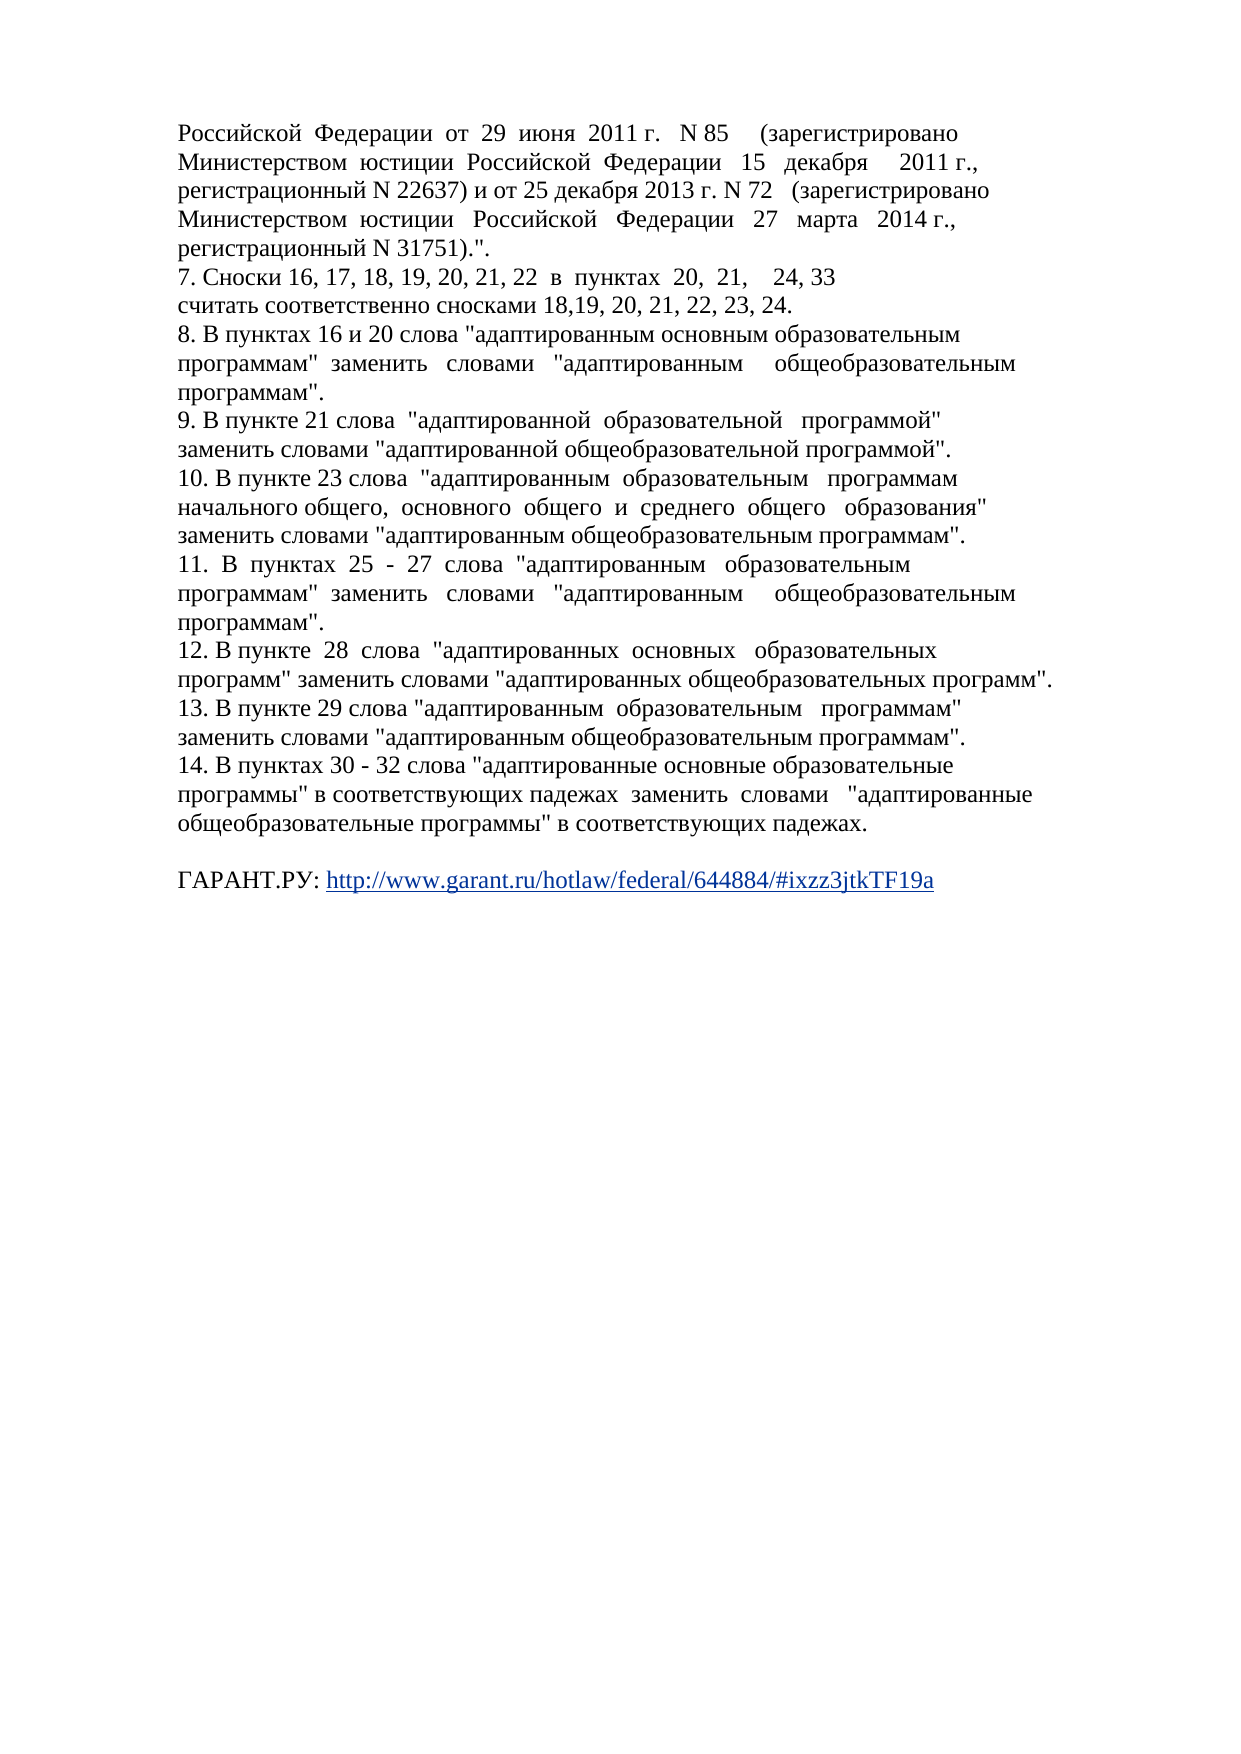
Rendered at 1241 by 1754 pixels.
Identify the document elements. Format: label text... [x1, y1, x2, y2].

text 10. В пункте 23 слова "адаптированным образовательным программам [177, 463, 1063, 492]
text Министерством юстиции Российской Федерации 15 декабря 2011 г., [177, 147, 1063, 176]
text регистрационный N 22637) и от 25 декабря 2013 г. N 72 (зарегистрировано [177, 176, 1063, 204]
text общеобразовательные программы" в соответствующих падежах. [177, 808, 1063, 837]
text Российской Федерации от 29 июня 2011 г. N 85 (зарегистрировано [177, 118, 1063, 147]
text программам". [177, 377, 1063, 406]
text начального общего, основного общего и среднего общего образования" [177, 492, 1063, 521]
text Министерством юстиции Российской Федерации 27 марта 2014 г., [177, 204, 1063, 233]
text заменить словами "адаптированным общеобразовательным программам". [177, 722, 1063, 751]
text заменить словами "адаптированной общеобразовательной программой". [177, 434, 1063, 463]
text программам" заменить словами "адаптированным общеобразовательным [177, 578, 1063, 607]
text 14. В пунктах 30 - 32 слова "адаптированные основные образовательные [177, 751, 1063, 779]
text 11. В пунктах 25 - 27 слова "адаптированным образовательным [177, 549, 1063, 578]
text 13. В пункте 29 слова "адаптированным образовательным программам" [177, 693, 1063, 722]
text считать соответственно сносками 18,19, 20, 21, 22, 23, 24. [177, 291, 1063, 319]
text регистрационный N 31751).". [177, 233, 1063, 262]
text 9. В пункте 21 слова "адаптированной образовательной программой" [177, 406, 1063, 434]
text заменить словами "адаптированным общеобразовательным программам". [177, 521, 1063, 549]
text ГАРАНТ.РУ: http://www.garant.ru/hotlaw/federal/644884/#ixzz3jtkTF19a [177, 837, 1063, 894]
text 12. В пункте 28 слова "адаптированных основных образовательных [177, 636, 1063, 664]
text 7. Сноски 16, 17, 18, 19, 20, 21, 22 в пунктах 20, 21, 24, 33 [177, 262, 1063, 291]
text программы" в соответствующих падежах заменить словами "адаптированные [177, 779, 1063, 808]
text программам". [177, 607, 1063, 636]
text 8. В пунктах 16 и 20 слова "адаптированным основным образовательным [177, 319, 1063, 348]
text программ" заменить словами "адаптированных общеобразовательных программ". [177, 664, 1063, 693]
text программам" заменить словами "адаптированным общеобразовательным [177, 348, 1063, 377]
